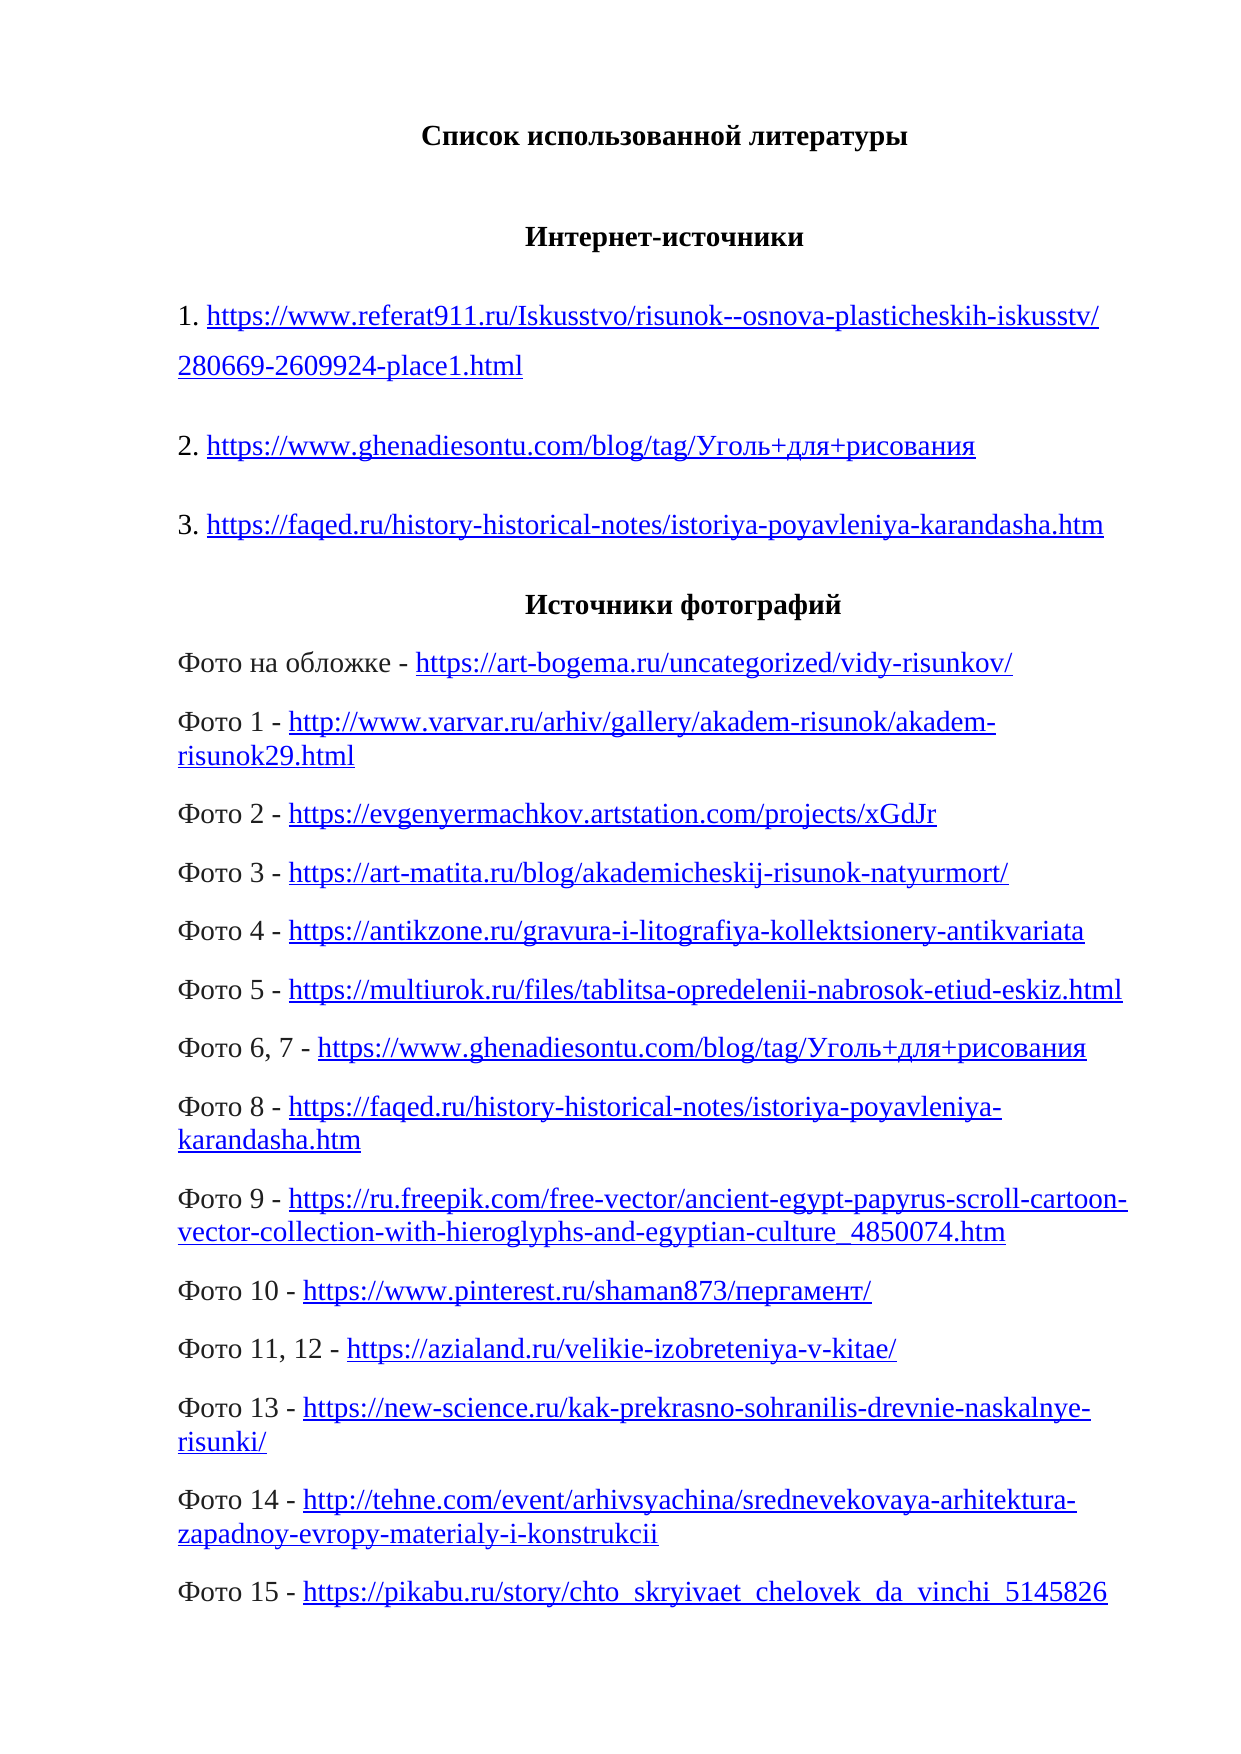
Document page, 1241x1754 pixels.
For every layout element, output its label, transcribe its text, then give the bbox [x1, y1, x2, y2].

text Фото 3 - https://art-matita.ru/blog/akademicheskij-risunok-natyurmort/ [177, 855, 1152, 888]
text Фото 9 - https://ru.freepik.com/free-vector/ancient-egypt-papyrus-scroll-cartoon-vector-collection-with-hieroglyphs-and-egyptian-culture_4850074.htm [177, 1181, 1152, 1248]
text Источники фотографий [215, 587, 1152, 621]
text Фото 15 - https://pikabu.ru/story/chto_skryivaet_chelovek_da_vinchi_5145826 [177, 1574, 1152, 1608]
text 1. https://www.referat911.ru/Iskusstvo/risunok--osnova-plasticheskih-iskusstv/280669-2609924-place1.html [177, 298, 1152, 382]
text 2. https://www.ghenadiesontu.com/blog/tag/Уголь+для+рисования [177, 428, 1152, 462]
text Фото 4 - https://antikzone.ru/gravura-i-litografiya-kollektsionery-antikvariata [177, 913, 1152, 947]
text Список использованной литературы Интернет-источники [177, 118, 1152, 252]
text Фото 6, 7 - https://www.ghenadiesontu.com/blog/tag/Уголь+для+рисования [177, 1030, 1152, 1064]
text Фото 14 - http://tehne.com/event/arhivsyachina/srednevekovaya-arhitektura-zapadnoy-evropy-materialy-i-konstrukcii [177, 1482, 1152, 1549]
text Фото 5 - https://multiurok.ru/files/tablitsa-opredelenii-nabrosok-etiud-eskiz.html [177, 972, 1152, 1005]
text Фото 10 - https://www.pinterest.ru/shaman873/пергамент/ [177, 1273, 1152, 1307]
text Фото 8 - https://faqed.ru/history-historical-notes/istoriya-poyavleniya-karandasha.htm [177, 1089, 1152, 1156]
text 3. https://faqed.ru/history-historical-notes/istoriya-poyavleniya-karandasha.htm [177, 507, 1152, 541]
text Фото на обложке - https://art-bogema.ru/uncategorized/vidy-risunkov/ [177, 646, 1152, 679]
text Фото 2 - https://evgenyermachkov.artstation.com/projects/xGdJr [177, 796, 1152, 830]
text Фото 11, 12 - https://azialand.ru/velikie-izobreteniya-v-kitae/ [177, 1332, 1152, 1365]
text Фото 13 - https://new-science.ru/kak-prekrasno-sohranilis-drevnie-naskalnye-risunki/ [177, 1390, 1152, 1457]
text Фото 1 - http://www.varvar.ru/arhiv/gallery/akadem-risunok/akadem-risunok29.html [177, 704, 1152, 771]
